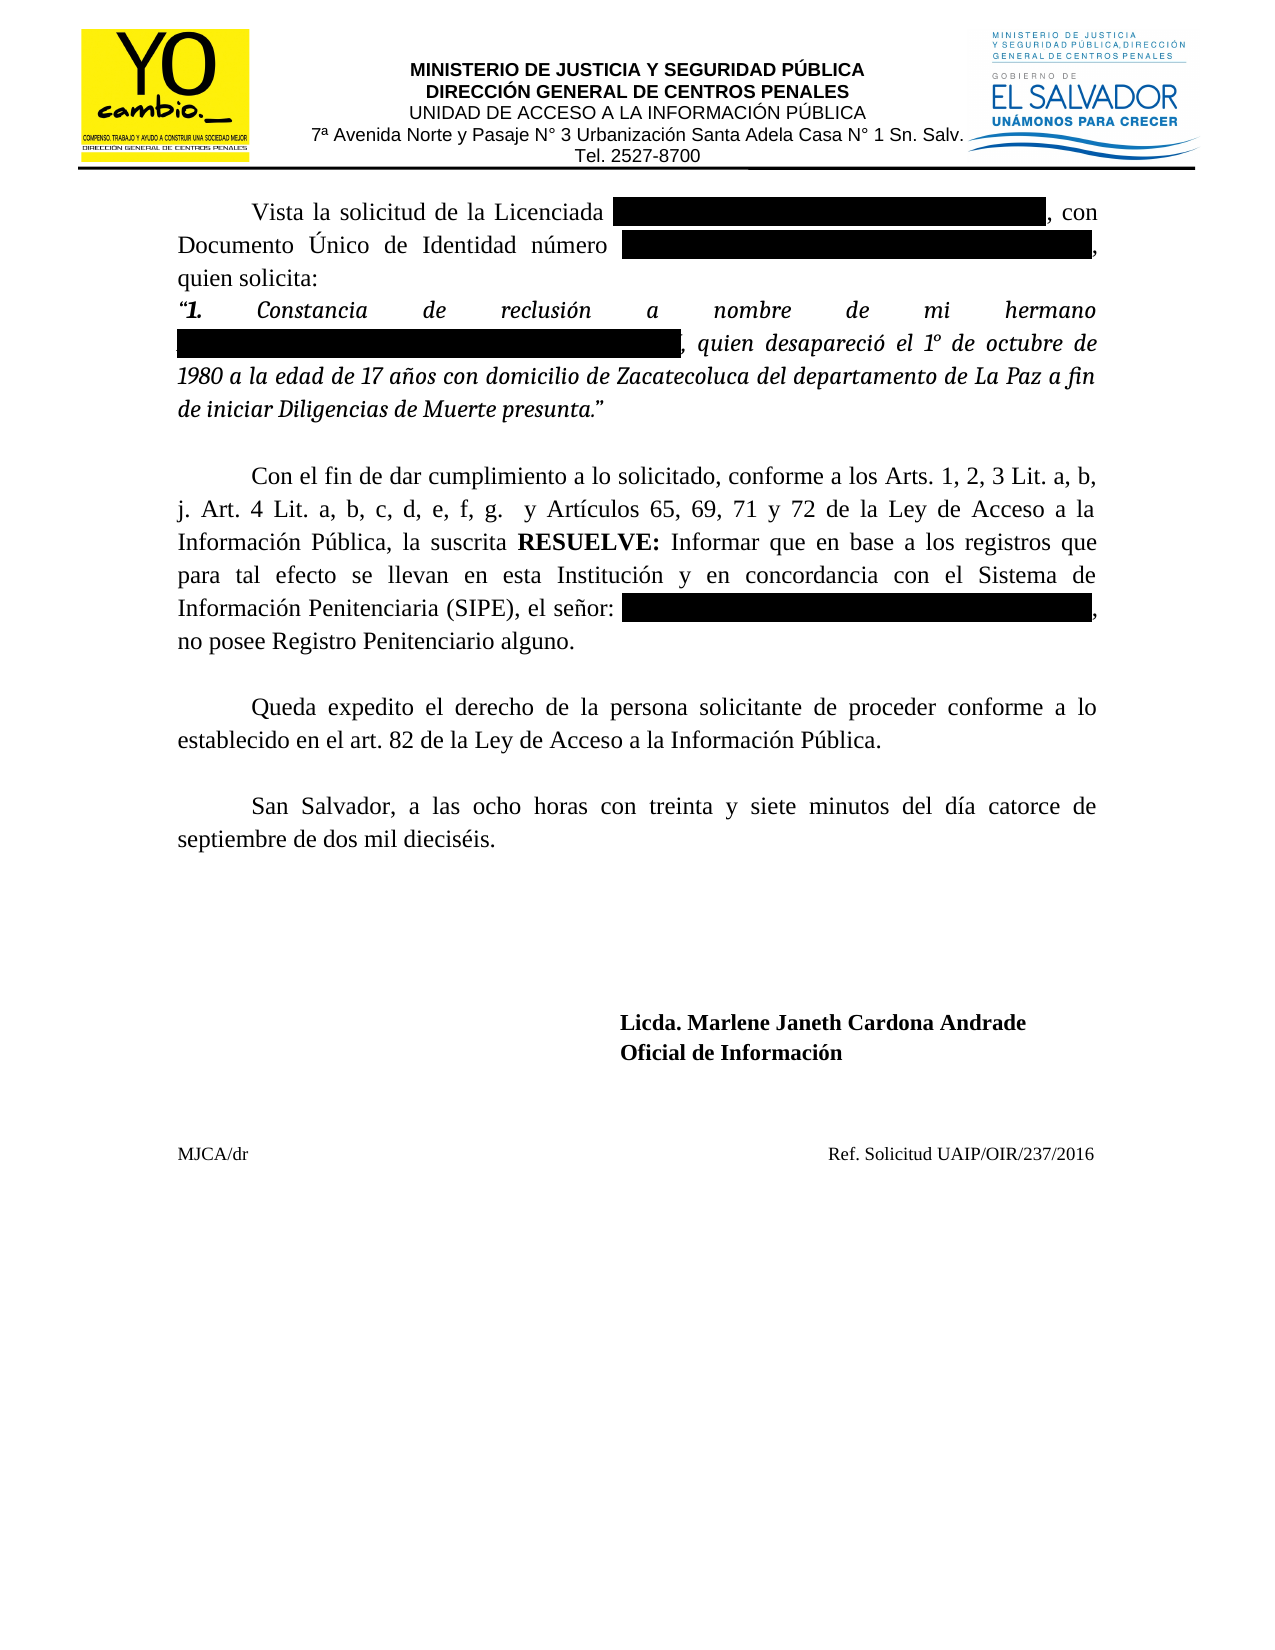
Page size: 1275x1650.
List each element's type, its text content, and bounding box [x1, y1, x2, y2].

text MJCA/dr Ref. Solicitud UAIP/OIR/237/2016 [177, 1143, 1098, 1165]
text Queda expedito el derecho de la persona solicitante de proceder conforme a lo establecido en el art. 82 de la Ley de Acceso a la Información Pública. [177, 692, 1098, 754]
picture [81, 29, 250, 162]
picture [967, 29, 1201, 163]
text San Salvador, a las ocho horas con treinta y siete minutos del día catorce de septiembre de dos mil dieciséis. [177, 791, 1098, 853]
text Con el fin de dar cumplimiento a lo solicitado, conforme a los Arts. 1, 2, 3 Lit. a, b, j. Art. 4 Lit. a, b, c, d, e, f, g. y Artículos 65, 69, 71 y 72 de la Ley de Acceso a la Información Pública, la suscrita RESUELVE: Informar que en base a los registros que para tal efecto se llevan en esta Institución y en concordancia con el Sistema de Información Penitenciaria (SIPE), el señor: XXXXXXXXXXXXXXXXXXXXXXXXXX, no posee Registro Penitenciario alguno. [177, 461, 1098, 655]
text Oficial de Información [546, 1039, 1098, 1065]
text “1. Constancia de reclusión a nombre de mi hermano XXXXXXXXXXXXXXXXXXXXXXXXXXXXXXXXXXXXX, quien desapareció el 1° de octubre de 1980 a la edad de 17 años con domicilio de Zacatecoluca del departamento de La Paz a fin de iniciar Diligencias de Muerte presunta.” [177, 296, 1098, 424]
text Licda. Marlene Janeth Cardona Andrade [546, 1008, 1098, 1035]
text Vista la solicitud de la Licenciada XXXXXXXXXXXXXXXXXXXXXXXX, con Documento Único de Identidad número XXXXXXXXXXXXXXXXXXXXXXXXXX, quien solicita: [177, 197, 1098, 292]
